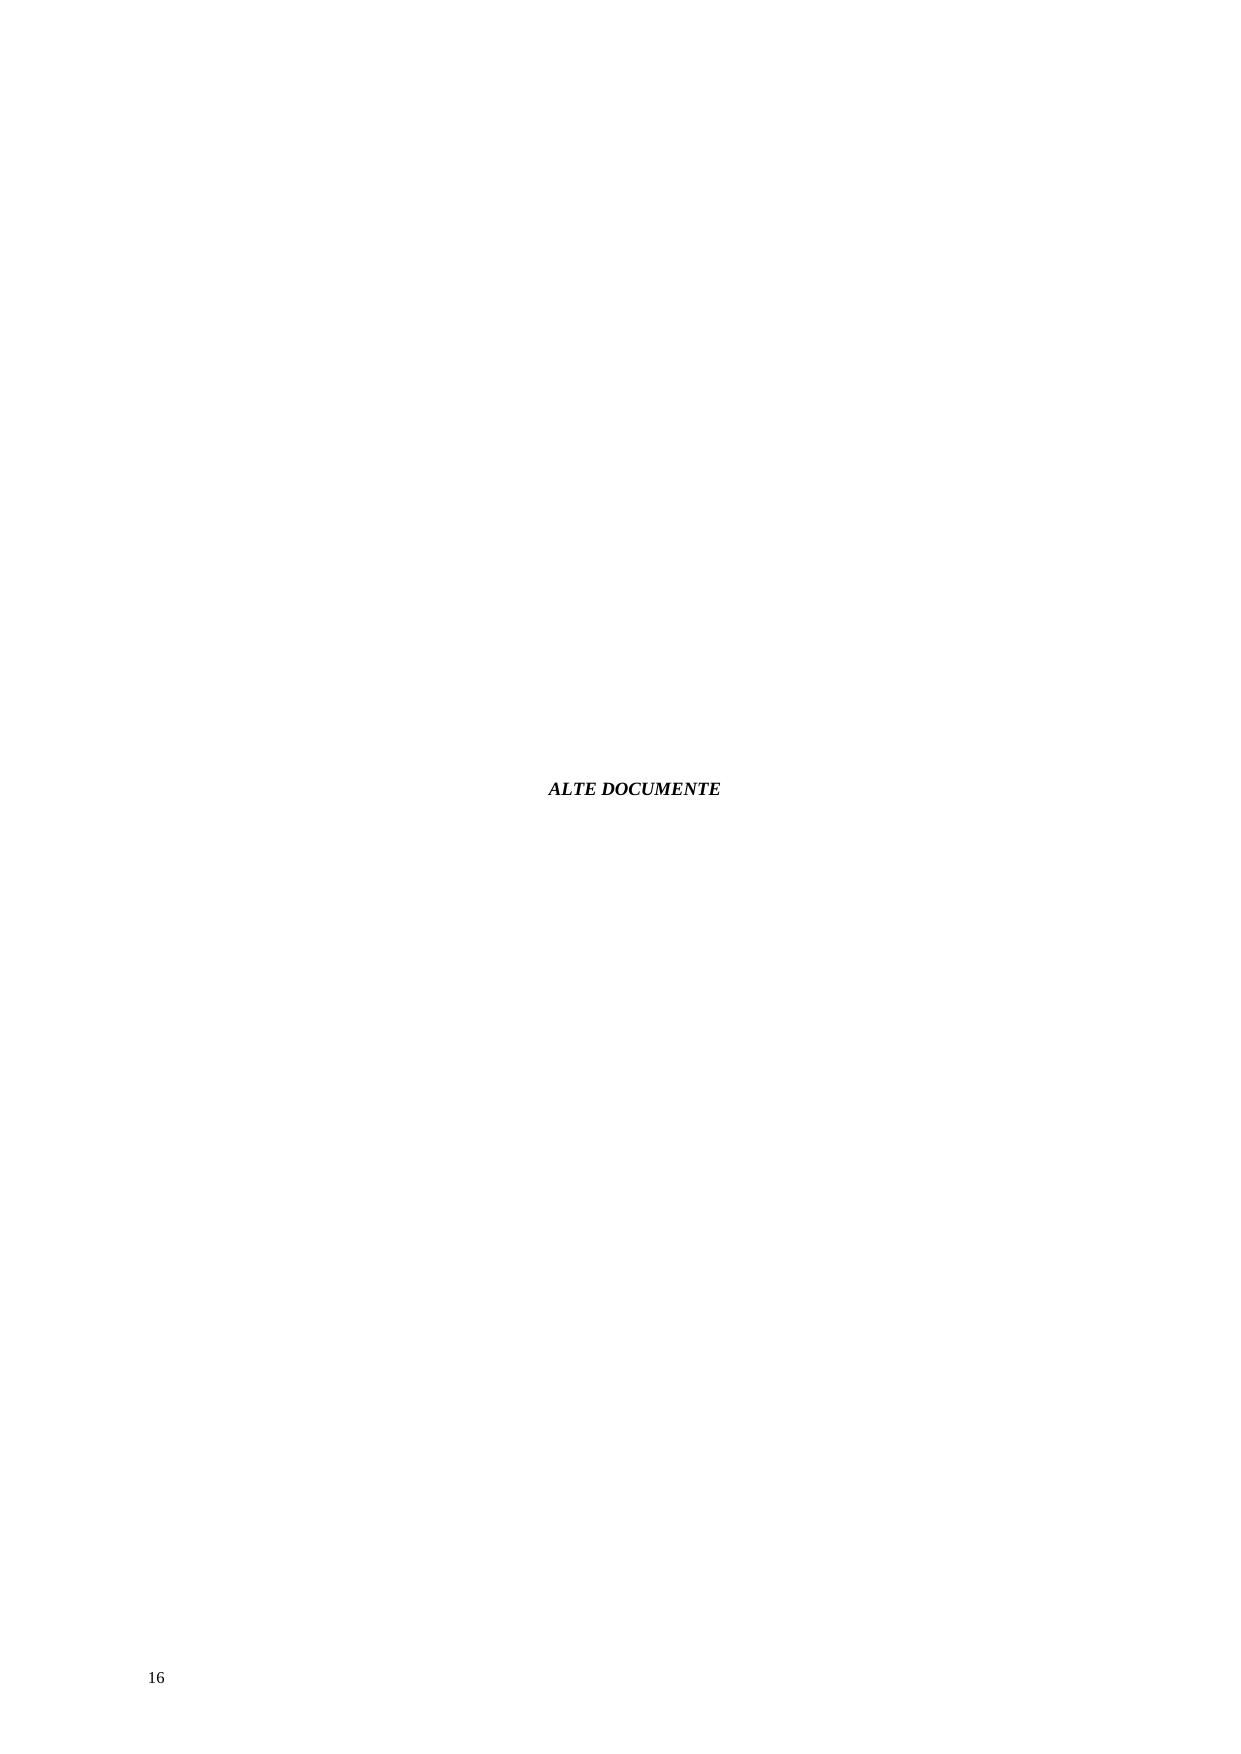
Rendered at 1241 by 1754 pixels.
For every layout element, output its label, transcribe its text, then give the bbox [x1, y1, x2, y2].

text ALTE DOCUMENTE [148, 778, 1122, 799]
